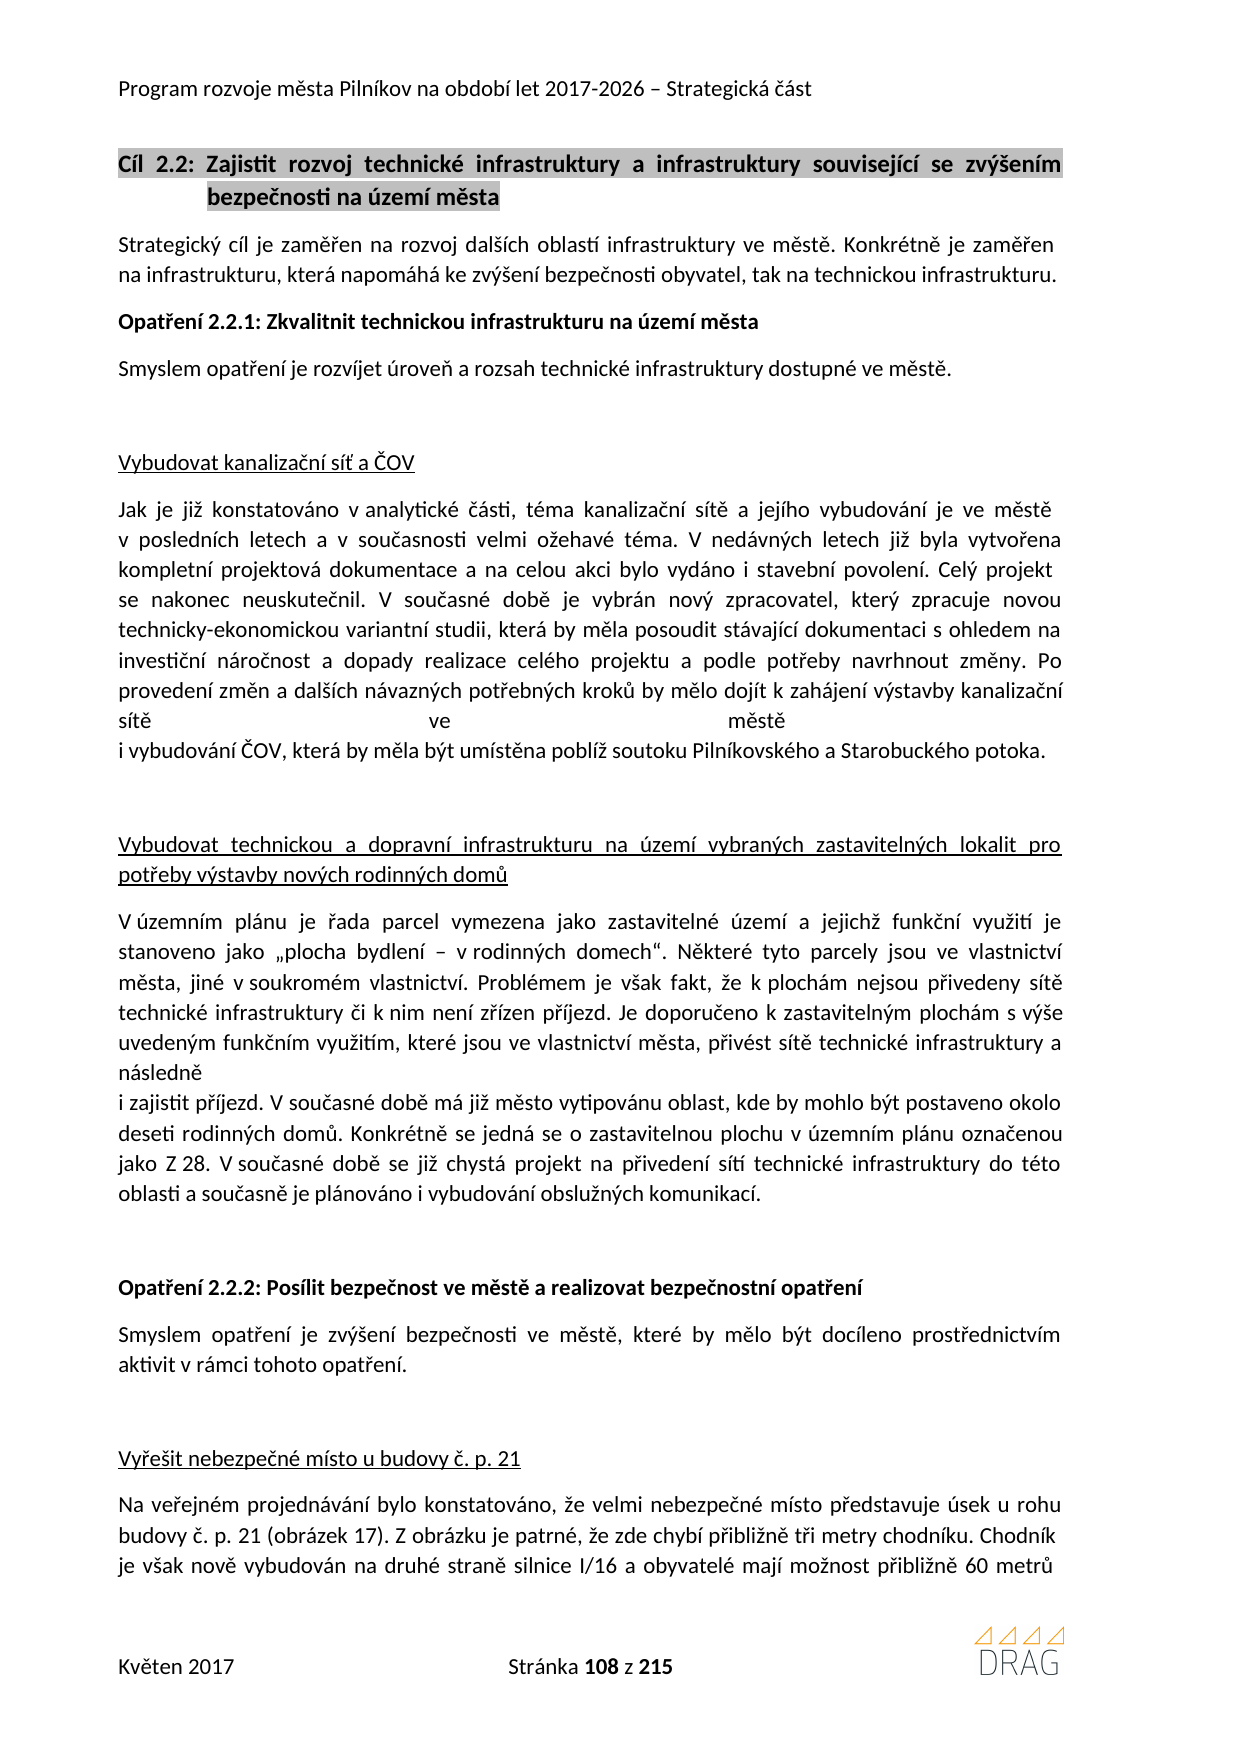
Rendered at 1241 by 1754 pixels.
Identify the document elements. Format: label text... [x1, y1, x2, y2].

text Jak je již konstatováno v analytické části, téma kanalizační sítě a jejího vybudování je ve městě v posledních letech a v současnosti velmi ožehavé téma. V nedávných letech již byla vytvořena kompletní projektová dokumentace a na celou akci bylo vydáno i stavební povolení. Celý projekt se nakonec neuskutečnil. V současné době je vybrán nový zpracovatel, který zpracuje novou technicky-ekonomickou variantní studii, která by měla posoudit stávající dokumentaci s ohledem na investiční náročnost a dopady realizace celého projektu a podle potřeby navrhnout změny. Po provedení změn a dalších návazných potřebných kroků by mělo dojít k zahájení výstavby kanalizační sítě ve městě i vybudování ČOV, která by měla být umístěna poblíž soutoku Pilníkovského a Starobuckého potoka. [118, 495, 1063, 764]
text Vyřešit nebezpečné místo u budovy č. p. 21 [118, 1444, 1063, 1472]
text Vybudovat kanalizační síť a ČOV [118, 448, 1063, 476]
text Strategický cíl je zaměřen na rozvoj dalších oblastí infrastruktury ve městě. Konkrétně je zaměřen na infrastrukturu, která napomáhá ke zvýšení bezpečnosti obyvatel, tak na technickou infrastrukturu. [118, 230, 1063, 288]
text V územním plánu je řada parcel vymezena jako zastavitelné území a jejichž funkční využití je stanoveno jako „plocha bydlení – v rodinných domech“. Některé tyto parcely jsou ve vlastnictví města, jiné v soukromém vlastnictví. Problémem je však fakt, že k plochám nejsou přivedeny sítě technické infrastruktury či k nim není zřízen příjezd. Je doporučeno k zastavitelným plochám s výše uvedeným funkčním využitím, které jsou ve vlastnictví města, přivést sítě technické infrastruktury a následně i zajistit příjezd. V současné době má již město vytipovánu oblast, kde by mohlo být postaveno okolo deseti rodinných domů. Konkrétně se jedná se o zastavitelnou plochu v územním plánu označenou jako Z 28. V současné době se již chystá projekt na přivedení sítí technické infrastruktury do této oblasti a současně je plánováno i vybudování obslužných komunikací. [118, 907, 1063, 1207]
picture [974, 1626, 1064, 1675]
text Opatření 2.2.2: Posílit bezpečnost ve městě a realizovat bezpečnostní opatření [118, 1273, 1063, 1301]
text Cíl 2.2: Zajistit rozvoj technické infrastruktury a infrastruktury související se zvýšením bezpečnosti na území města [118, 178, 1063, 211]
text Smyslem opatření je zvýšení bezpečnosti ve městě, které by mělo být docíleno prostřednictvím aktivit v rámci tohoto opatření. [118, 1320, 1063, 1378]
text Opatření 2.2.1: Zkvalitnit technickou infrastrukturu na území města [118, 307, 1063, 335]
text Vybudovat technickou a dopravní infrastrukturu na území vybraných zastavitelných lokalit pro potřeby výstavby nových rodinných domů [118, 830, 1063, 888]
text Smyslem opatření je rozvíjet úroveň a rozsah technické infrastruktury dostupné ve městě. [118, 354, 1063, 382]
